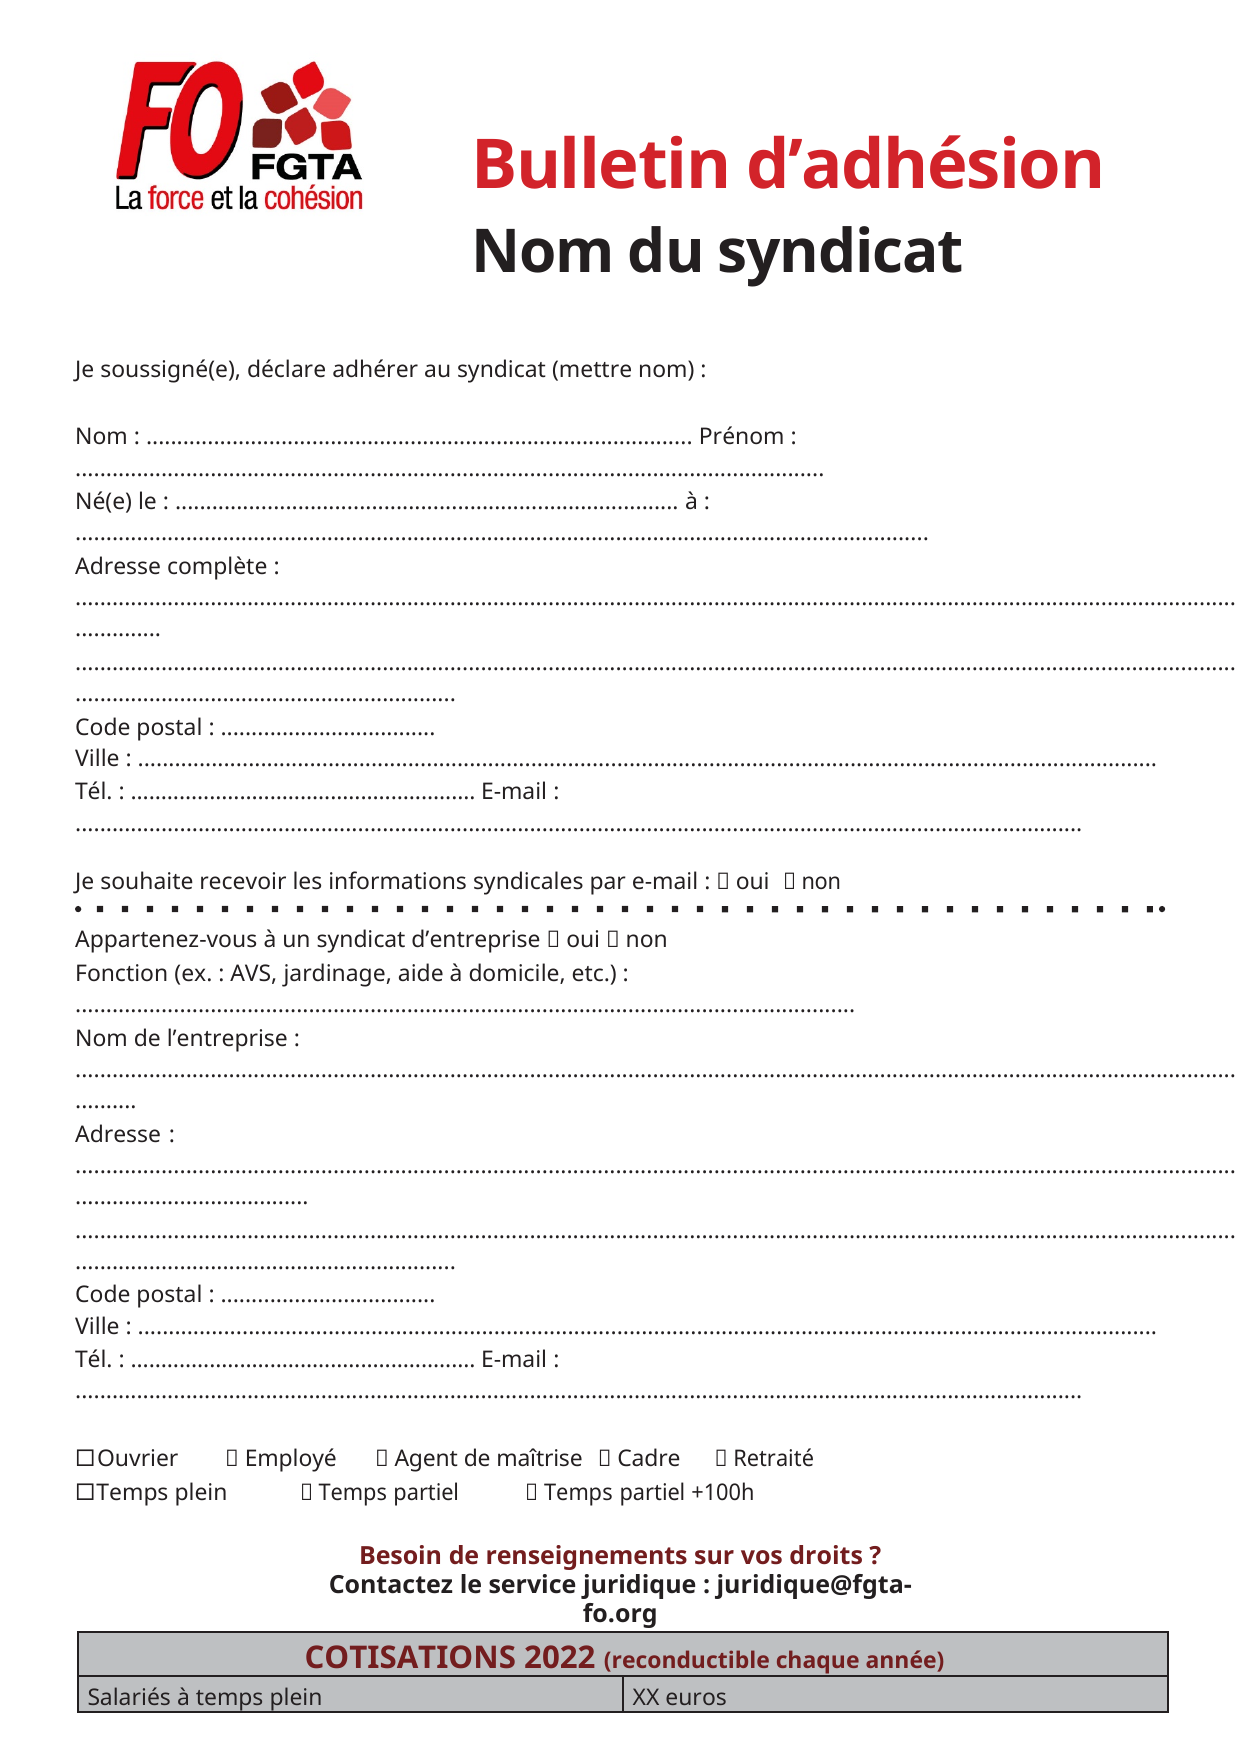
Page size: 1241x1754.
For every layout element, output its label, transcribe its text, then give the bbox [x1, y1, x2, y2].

text Je souhaite recevoir les informations syndicales par e-mail :  oui  non Appartenez-vous à un syndicat d’entreprise  oui  non [75, 838, 845, 954]
text Tél. : ......................................................... E-mail : .................................................................................................................................................................... [75, 775, 1240, 838]
list Ouvrier  Employé  Agent de maîtrise  Cadre  Retraité [75, 1442, 1240, 1473]
table_cell XX euros [624, 1677, 1167, 1711]
picture [112, 40, 365, 230]
table_cell Salariés à temps plein [79, 1677, 622, 1711]
text Adresse complète : ........................................................................................................................................................................................................... [75, 550, 1240, 643]
text ........................................................................................................................................................................................................................................................... [75, 1213, 1240, 1276]
text Bulletin d’adhésion Nom du syndicat [471, 115, 1110, 291]
text Contactez le service juridique : juridique@fgta-fo.org [303, 1570, 937, 1629]
list Temps plein  Temps partiel  Temps partiel +100h [75, 1475, 1240, 1507]
text Code postal : ................................... Ville : ...................................................................................................................................................................... [75, 711, 1240, 773]
text Fonction (ex. : AVS, jardinage, aide à domicile, etc.) : ............................................................................................................................... [75, 957, 1240, 1019]
text Né(e) le : .................................................................................. à : ........................................................................................................................................... [75, 485, 1240, 547]
text Je soussigné(e), déclare adhérer au syndicat (mettre nom) : [75, 353, 1240, 384]
text Nom : ......................................................................................... Prénom : .......................................................................................................................... [75, 420, 1240, 483]
text Besoin de renseignements sur vos droits ? [303, 1541, 937, 1570]
text ........................................................................................................................................................................................................................................................... [75, 646, 1240, 708]
text Adresse : ................................................................................................................................................................................................................................... [75, 1117, 1240, 1211]
text Code postal : ................................... Ville : ...................................................................................................................................................................... [75, 1278, 1240, 1341]
text Nom de l’entreprise : ....................................................................................................................................................................................................... [75, 1021, 1240, 1115]
text Tél. : ......................................................... E-mail : .................................................................................................................................................................... [75, 1343, 1240, 1406]
table_header COTISATIONS 2022 (reconductible chaque année) [79, 1633, 1167, 1675]
